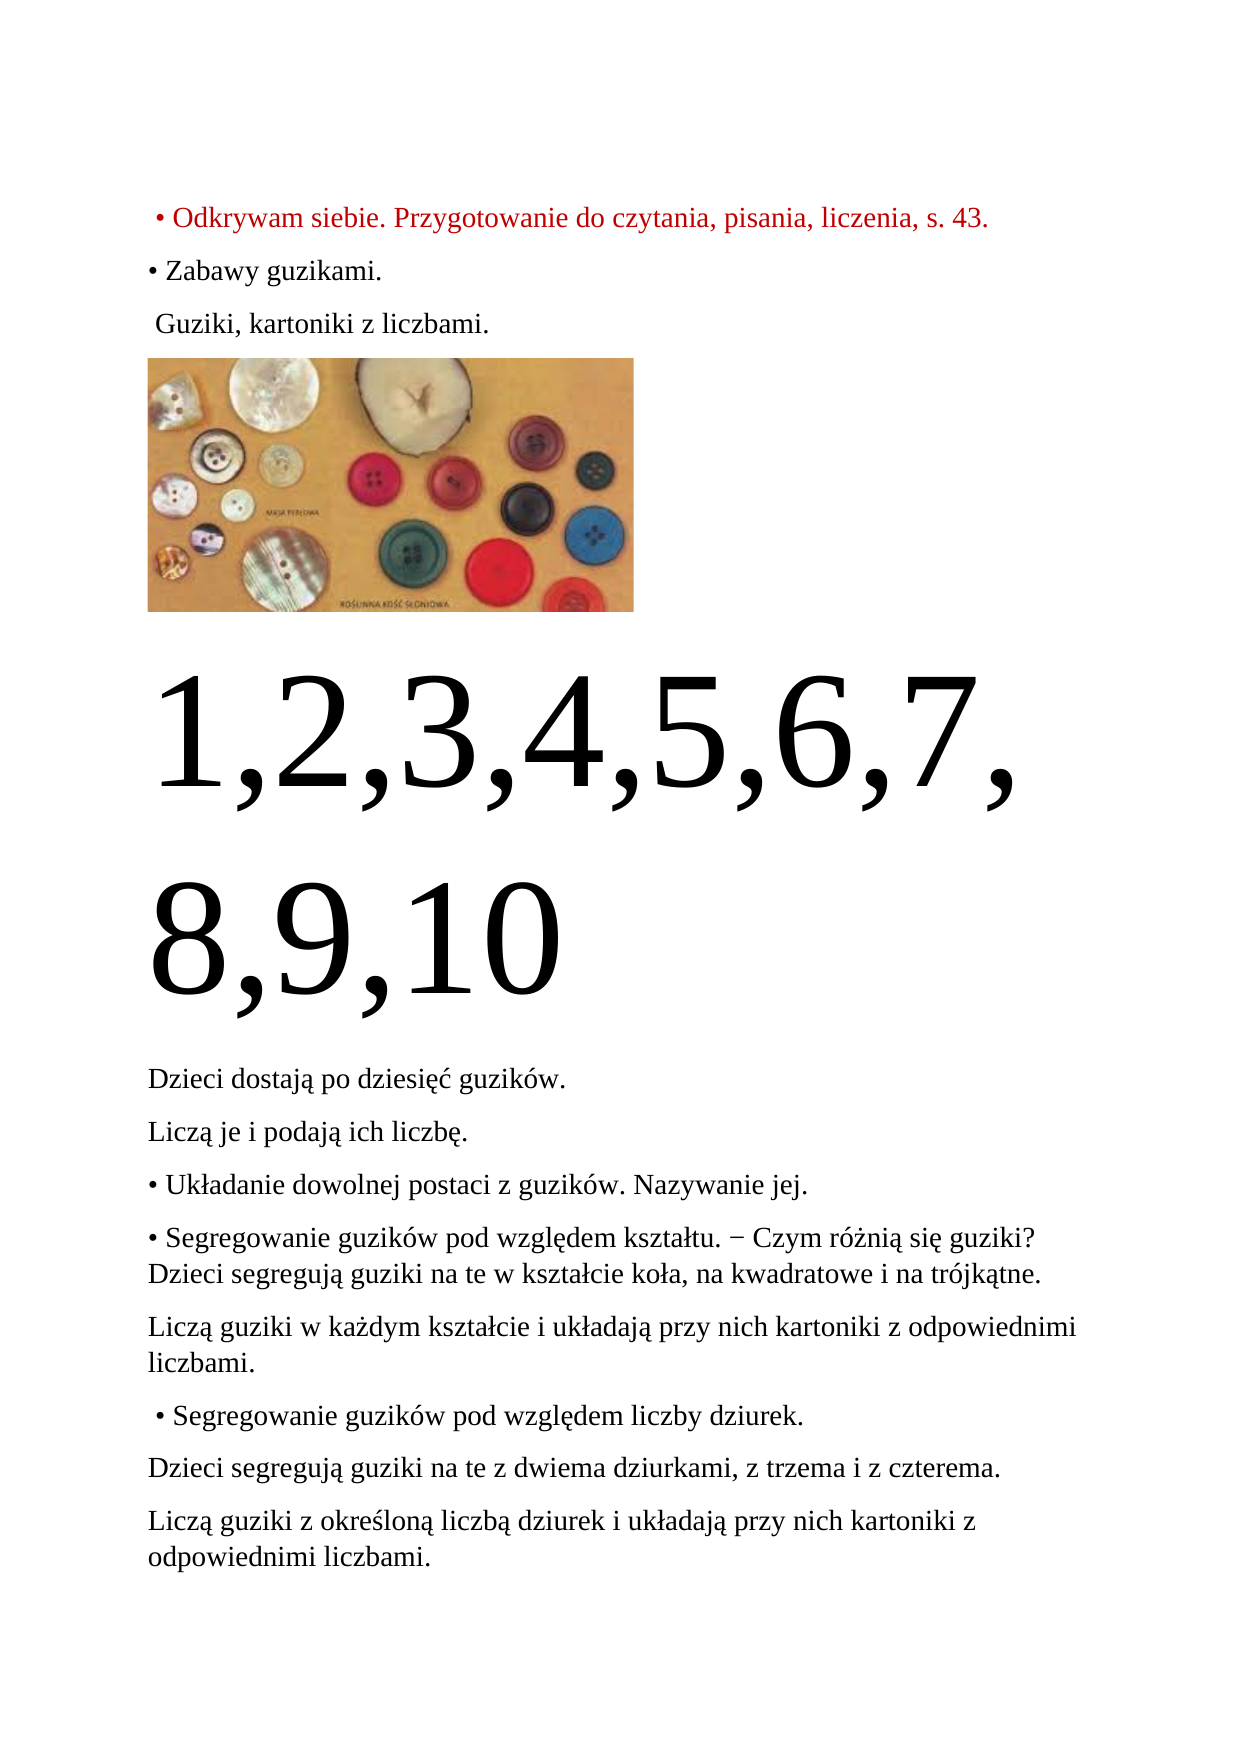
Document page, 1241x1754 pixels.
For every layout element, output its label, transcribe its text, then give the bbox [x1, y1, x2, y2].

text • Segregowanie guzików pod względem kształtu. − Czym różnią się guziki? Dzieci segregują guziki na te w kształcie koła, na kwadratowe i na trójkątne. [148, 1220, 1093, 1289]
text Liczą je i podają ich liczbę. [148, 1114, 1093, 1148]
text Liczą guziki z określoną liczbą dziurek i układają przy nich kartoniki z odpowiednimi liczbami. [148, 1503, 1093, 1573]
text Dzieci segregują guziki na te z dwiema dziurkami, z trzema i z czterema. [148, 1451, 1093, 1484]
text • Odkrywam siebie. Przygotowanie do czytania, pisania, liczenia, s. 43. [148, 200, 1093, 234]
text • Zabawy guzikami. [148, 253, 1093, 287]
text • Segregowanie guzików pod względem liczby dziurek. [148, 1398, 1093, 1431]
text Liczą guziki w każdym kształcie i układają przy nich kartoniki z odpowiednimi liczbami. [148, 1309, 1093, 1378]
text Dzieci dostają po dziesięć guzików. [148, 1061, 1093, 1095]
picture [147, 358, 634, 612]
text Guziki, kartoniki z liczbami. [148, 306, 1093, 339]
text 1,2,3,4,5,6,7,8,9,10 [148, 631, 1093, 1029]
text • Układanie dowolnej postaci z guzików. Nazywanie jej. [148, 1167, 1093, 1201]
